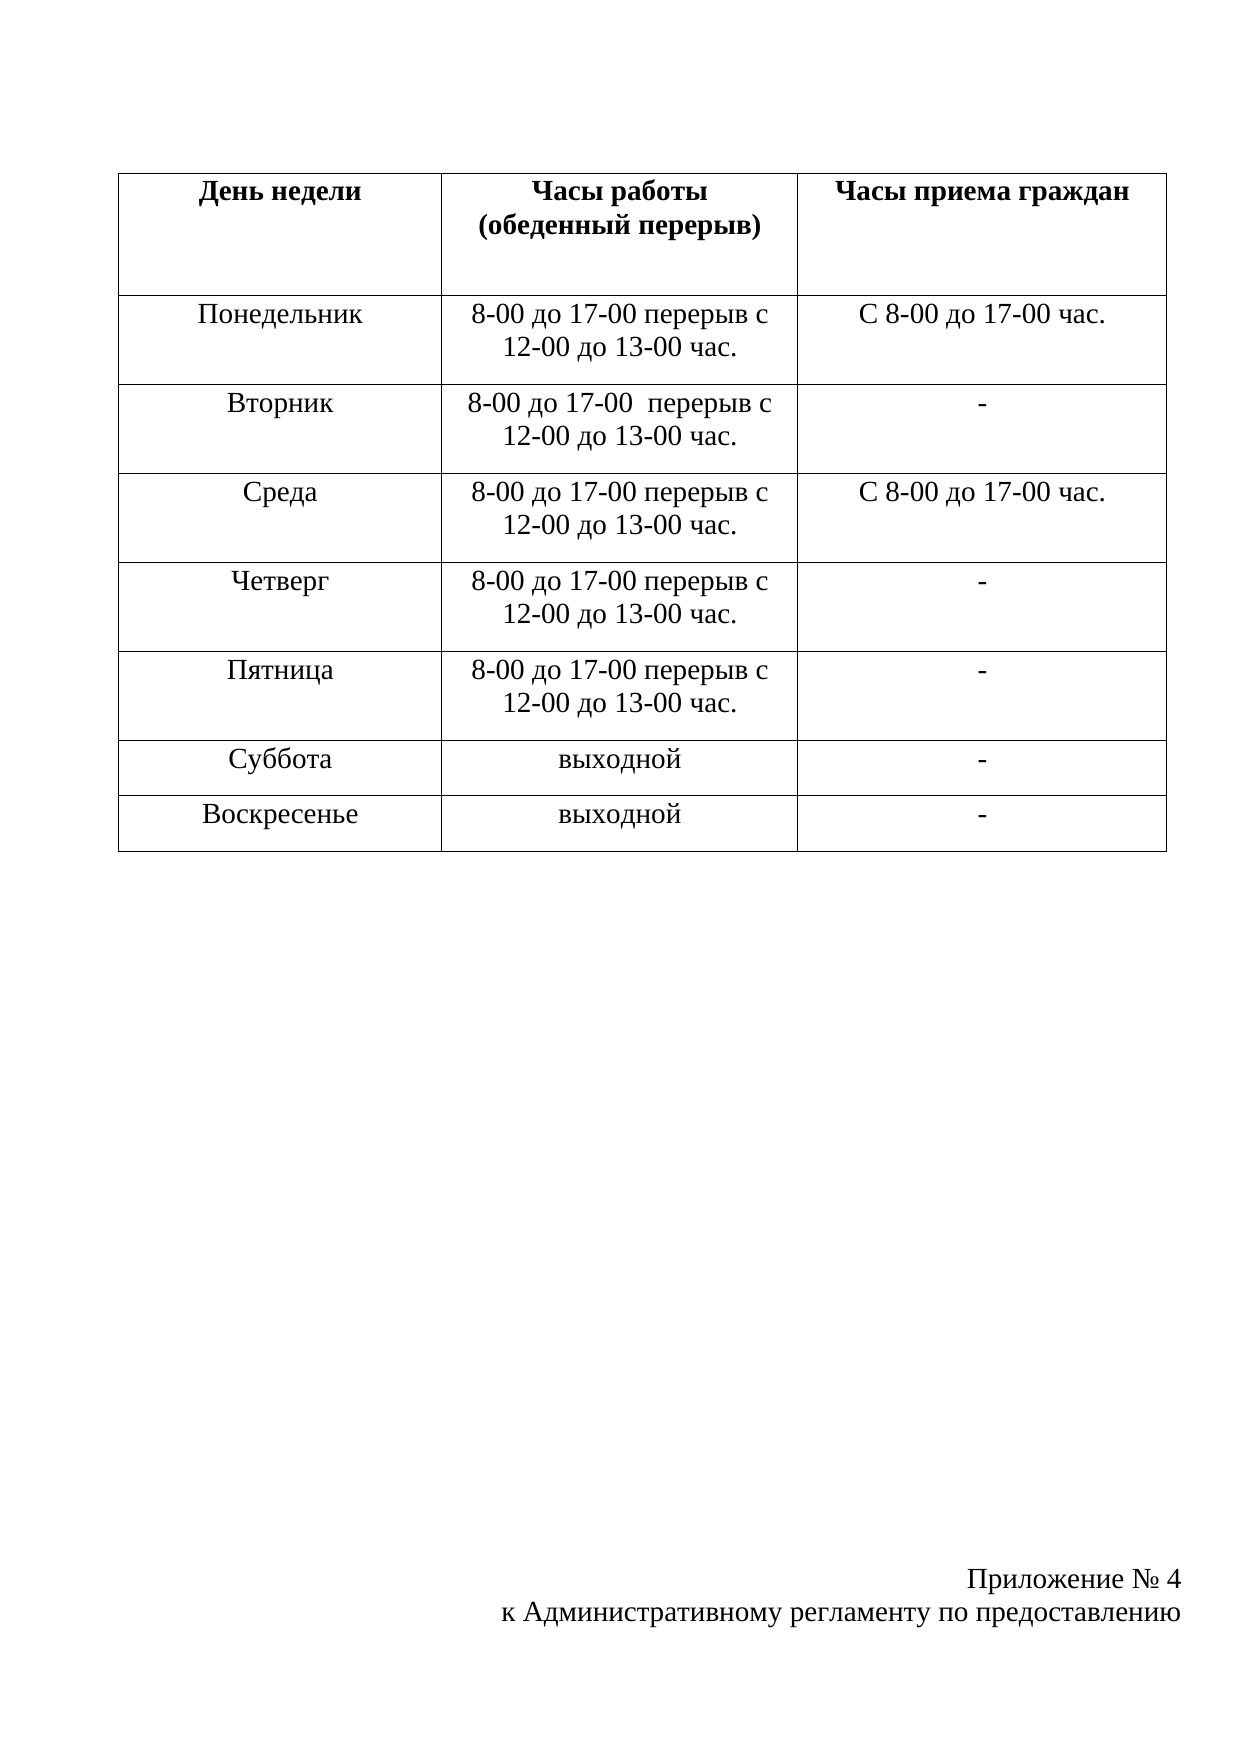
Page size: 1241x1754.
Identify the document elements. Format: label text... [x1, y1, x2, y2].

table_header Часы приема граждан [798, 174, 1166, 295]
table_cell - [798, 563, 1166, 651]
table_cell выходной [442, 796, 797, 851]
table_cell Среда [119, 474, 441, 562]
table_cell 8-00 до 17-00 перерыв с 12-00 до 13-00 час. [442, 385, 797, 473]
table_cell 8-00 до 17-00 перерыв с 12-00 до 13-00 час. [442, 474, 797, 562]
table_header День недели [119, 174, 441, 295]
table_cell 8-00 до 17-00 перерыв с 12-00 до 13-00 час. [442, 296, 797, 384]
table_cell выходной [442, 741, 797, 795]
table_cell 8-00 до 17-00 перерыв с 12-00 до 13-00 час. [442, 652, 797, 740]
table_cell Пятница [119, 652, 441, 740]
table_cell - [798, 741, 1166, 795]
table_cell С 8-00 до 17-00 час. [798, 296, 1166, 384]
table_cell Вторник [119, 385, 441, 473]
table_cell Воскресенье [119, 796, 441, 851]
table_cell С 8-00 до 17-00 час. [798, 474, 1166, 562]
table_header Часы работы (обеденный перерыв) [442, 174, 797, 295]
text к Административному регламенту по предоставлению [118, 1594, 1181, 1628]
table_cell 8-00 до 17-00 перерыв с 12-00 до 13-00 час. [442, 563, 797, 651]
table_cell - [798, 385, 1166, 473]
table_cell Суббота [119, 741, 441, 795]
table_cell Четверг [119, 563, 441, 651]
table_cell Понедельник [119, 296, 441, 384]
text Приложение № 4 [118, 1561, 1181, 1594]
table_cell - [798, 796, 1166, 851]
table_cell - [798, 652, 1166, 740]
